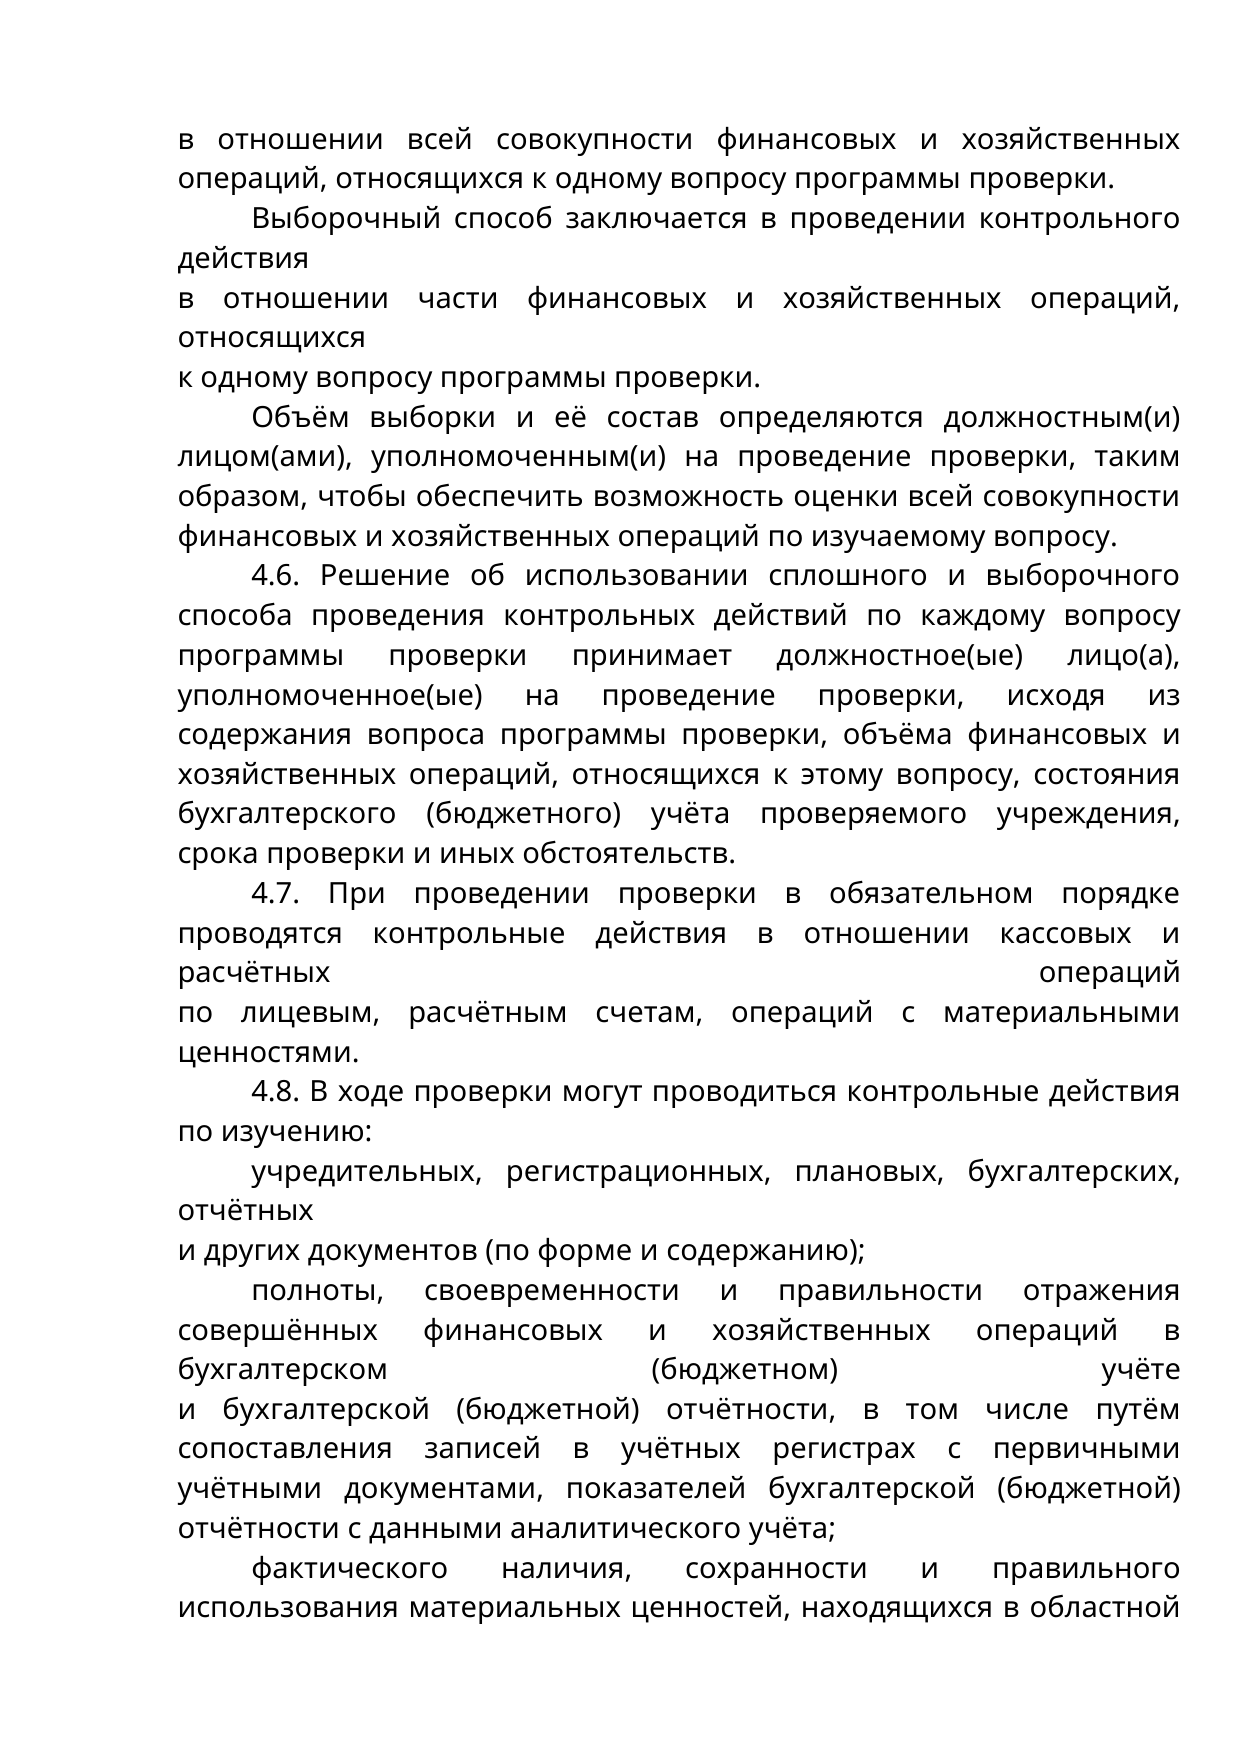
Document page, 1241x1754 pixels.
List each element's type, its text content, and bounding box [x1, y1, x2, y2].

text учредительных, регистрационных, плановых, бухгалтерских, отчётных и других документов (по форме и содержанию); [177, 1150, 1181, 1269]
text Выборочный способ заключается в проведении контрольного действия в отношении части финансовых и хозяйственных операций, относящихся к одному вопросу программы проверки. [177, 197, 1181, 396]
text 4.8. В ходе проверки могут проводиться контрольные действия по изучению: [177, 1071, 1181, 1150]
text 4.6. Решение об использовании сплошного и выборочного способа проведения контрольных действий по каждому вопросу программы проверки принимает должностное(ые) лицо(а), уполномоченное(ые) на проведение проверки, исходя из содержания вопроса программы проверки, объёма финансовых и хозяйственных операций, относящихся к этому вопросу, состояния бухгалтерского (бюджетного) учёта проверяемого учреждения, срока проверки и иных обстоятельств. [177, 555, 1181, 872]
text 4.7. При проведении проверки в обязательном порядке проводятся контрольные действия в отношении кассовых и расчётных операций по лицевым, расчётным счетам, операций с материальными ценностями. [177, 872, 1181, 1071]
text полноты, своевременности и правильности отражения совершённых финансовых и хозяйственных операций в бухгалтерском (бюджетном) учёте и бухгалтерской (бюджетной) отчётности, в том числе путём сопоставления записей в учётных регистрах с первичными учётными документами, показателей бухгалтерской (бюджетной) отчётности с данными аналитического учёта; [177, 1269, 1181, 1547]
text Объём выборки и её состав определяются должностным(и) лицом(ами), уполномоченным(и) на проведение проверки, таким образом, чтобы обеспечить возможность оценки всей совокупности финансовых и хозяйственных операций по изучаемому вопросу. [177, 396, 1181, 555]
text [177, 118, 1181, 197]
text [177, 1547, 1181, 1626]
